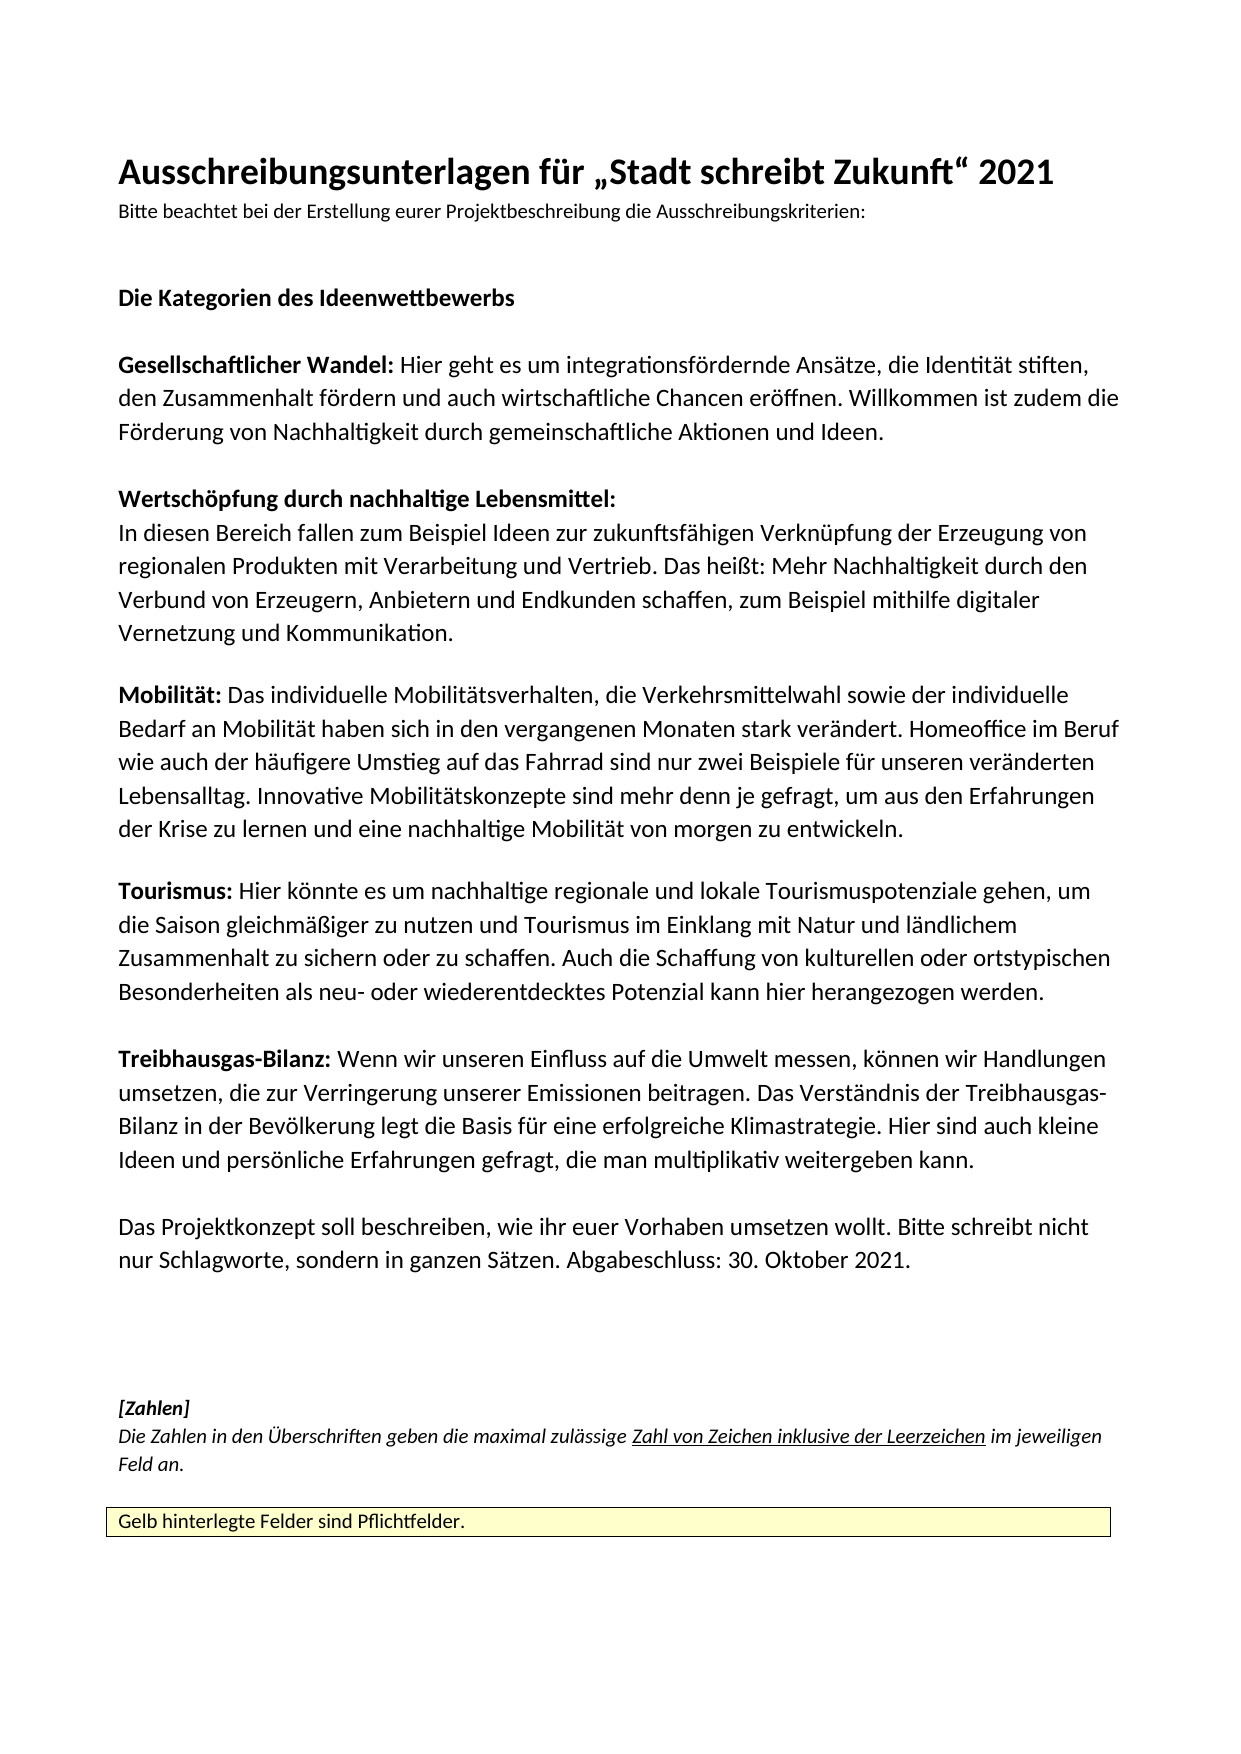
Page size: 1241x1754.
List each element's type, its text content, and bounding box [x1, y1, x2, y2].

text [Zahlen] [118, 1395, 1122, 1421]
table_header Gelb hinterlegte Felder sind Pflichtfelder. [107, 1508, 1110, 1536]
text Wertschöpfung durch nachhaltige Lebensmittel: [118, 483, 1122, 514]
text Mobilität: Das individuelle Mobilitätsverhalten, die Verkehrsmittelwahl sowie der individuelle Bedarf an Mobilität haben sich in den vergangenen Monaten stark verändert. Homeoffice im Beruf wie auch der häufigere Umstieg auf das Fahrrad sind nur zwei Beispiele für unseren veränderten Lebensalltag. Innovative Mobilitätskonzepte sind mehr denn je gefragt, um aus den Erfahrungen der Krise zu lernen und eine nachhaltige Mobilität von morgen zu entwickeln. [118, 679, 1122, 844]
text Treibhausgas-Bilanz: Wenn wir unseren Einfluss auf die Umwelt messen, können wir Handlungen umsetzen, die zur Verringerung unserer Emissionen beitragen. Das Verständnis der Treibhausgas-Bilanz in der Bevölkerung legt die Basis für eine erfolgreiche Klimastrategie. Hier sind auch kleine Ideen und persönliche Erfahrungen gefragt, die man multiplikativ weitergeben kann. [118, 1043, 1122, 1174]
text Bitte beachtet bei der Erstellung eurer Projektbeschreibung die Ausschreibungskriterien: [118, 198, 1122, 223]
text Die Zahlen in den Überschriften geben die maximal zulässige Zahl von Zeichen inklusive der Leerzeichen im jeweiligen Feld an. [118, 1423, 1122, 1476]
text Gesellschaftlicher Wandel: Hier geht es um integrationsfördernde Ansätze, die Identität stiften, den Zusammenhalt fördern und auch wirtschaftliche Chancen eröffnen. Willkommen ist zudem die Förderung von Nachhaltigkeit durch gemeinschaftliche Aktionen und Ideen. [118, 349, 1122, 447]
text Die Kategorien des Ideenwettbewerbs [118, 282, 1122, 312]
text Das Projektkonzept soll beschreiben, wie ihr euer Vorhaben umsetzen wollt. Bitte schreibt nicht nur Schlagworte, sondern in ganzen Sätzen. Abgabeschluss: 30. Oktober 2021. [118, 1211, 1122, 1275]
text In diesen Bereich fallen zum Beispiel Ideen zur zukunftsfähigen Verknüpfung der Erzeugung von regionalen Produkten mit Verarbeitung und Vertrieb. Das heißt: Mehr Nachhaltigkeit durch den Verbund von Erzeugern, Anbietern und Endkunden schaffen, zum Beispiel mithilfe digitaler Vernetzung und Kommunikation. [118, 517, 1122, 648]
text Ausschreibungsunterlagen für „Stadt schreibt Zukunft“ 2021 [118, 148, 1122, 193]
text Tourismus: Hier könnte es um nachhaltige regionale und lokale Tourismuspotenziale gehen, um die Saison gleichmäßiger zu nutzen und Tourismus im Einklang mit Natur und ländlichem Zusammenhalt zu sichern oder zu schaffen. Auch die Schaffung von kulturellen oder ortstypischen Besonderheiten als neu- oder wiederentdecktes Potenzial kann hier herangezogen werden. [118, 875, 1122, 1007]
